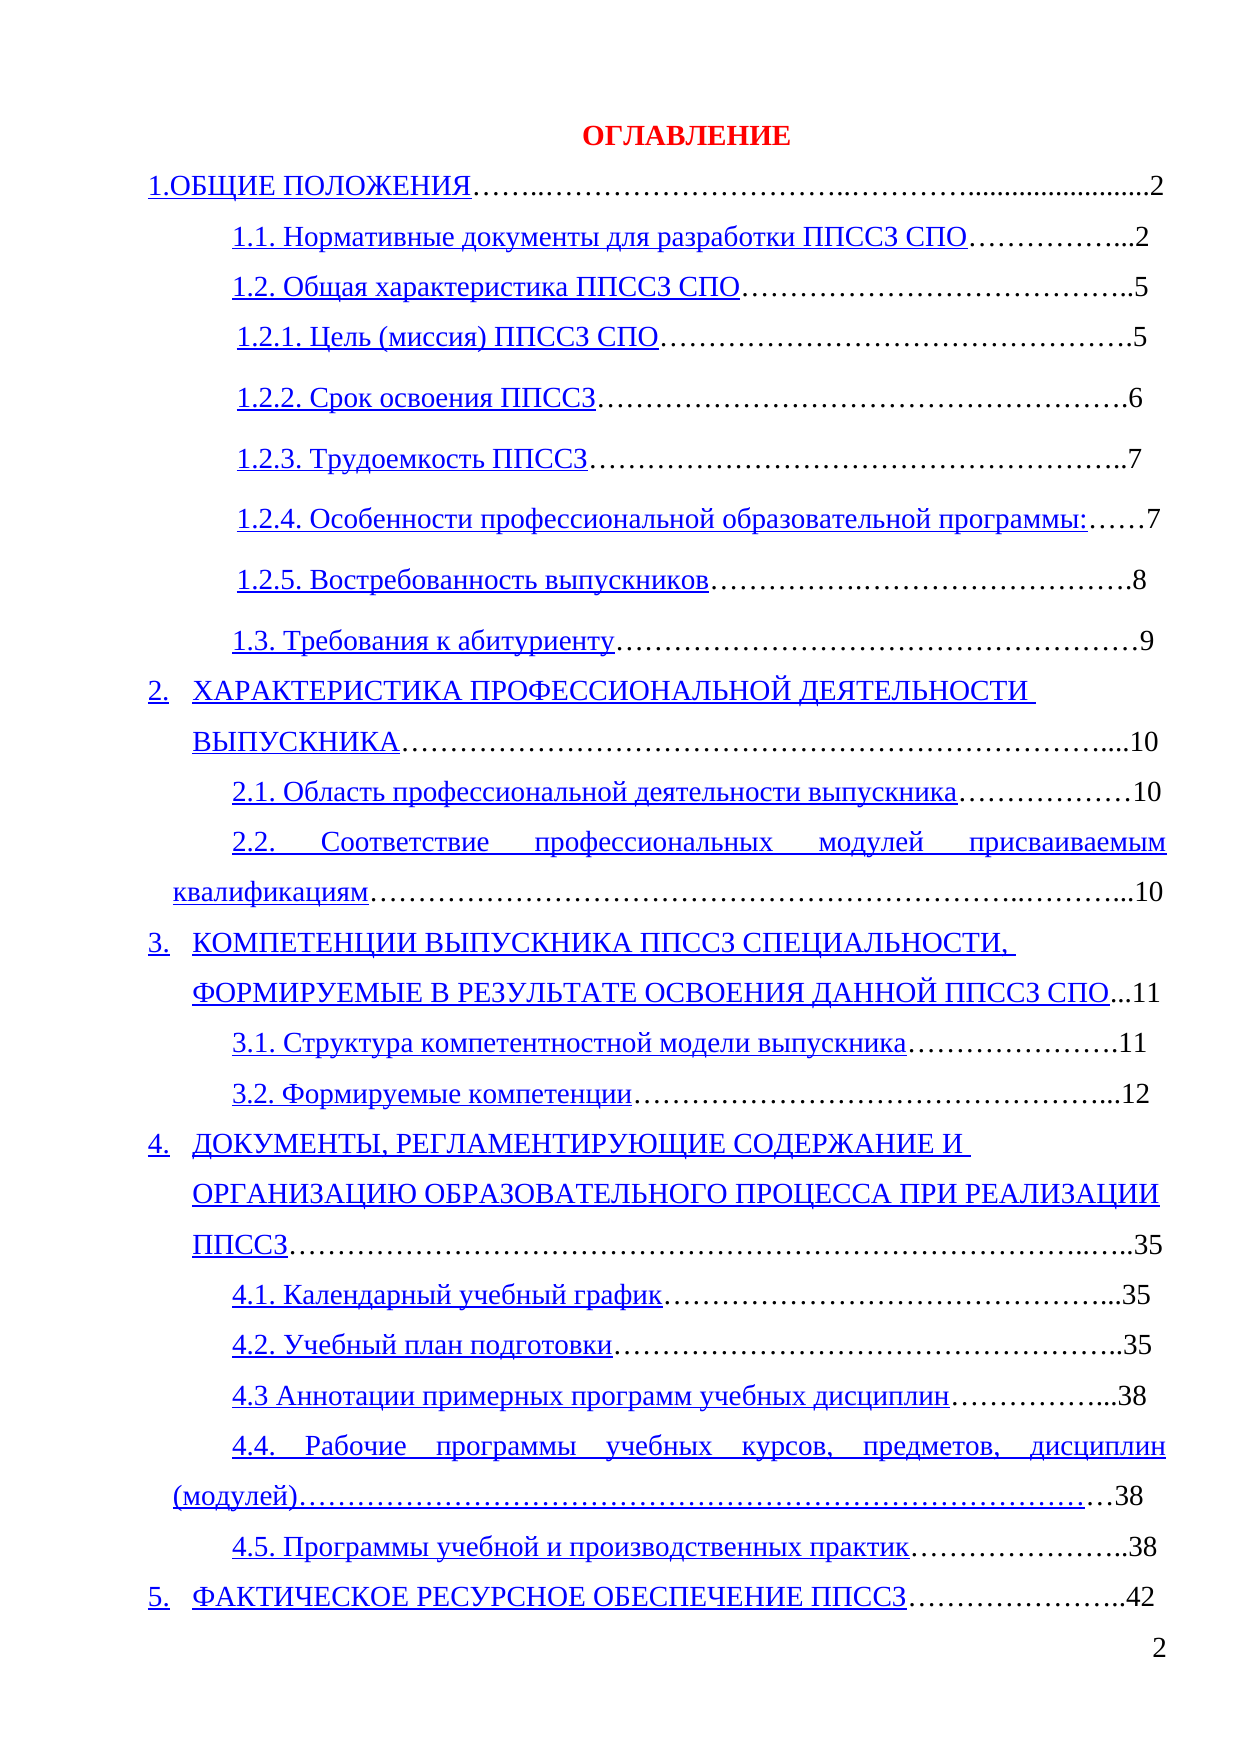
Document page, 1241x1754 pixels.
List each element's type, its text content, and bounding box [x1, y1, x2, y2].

text 1.ОБЩИЕ ПОЛОЖЕНИЯ……..…………………………..………….........................2 [148, 168, 1167, 202]
text 3. КОМПЕТЕНЦИИ ВЫПУСКНИКА ППССЗ СПЕЦИАЛЬНОСТИ, ФОРМИРУЕМЫЕ В РЕЗУЛЬТАТЕ ОСВОЕНИЯ ДАННОЙ ППССЗ СПО...11 [148, 925, 1167, 1009]
text 4.5. Программы учебной и производственных практик…………………..38 [173, 1529, 1167, 1562]
text 3.1. Структура компетентностной модели выпускника………………….11 [173, 1026, 1167, 1059]
text 2.2. Соответствие профессиональных модулей присваиваемым квалификациям…………………………………………………………..………...10 [173, 824, 1167, 908]
text 1.2.3. Трудоемкость ППССЗ………………………………………………..7 [148, 441, 1167, 474]
text 1.2.5. Востребованность выпускников…………….……………………….8 [148, 562, 1167, 596]
text 1.3. Требования к абитуриенту………………………………………………9 [173, 623, 1167, 657]
text 4.3 Аннотации примерных программ учебных дисциплин……………...38 [173, 1378, 1167, 1411]
text 1.2.1. Цель (миссия) ППССЗ СПО………………………………………….5 [148, 319, 1167, 353]
text 1.2.4. Особенности профессиональной образовательной программы:……7 [148, 502, 1167, 535]
text 4. ДОКУМЕНТЫ, РЕГЛАМЕНТИРУЮЩИЕ СОДЕРЖАНИЕ И ОРГАНИЗАЦИЮ ОБРАЗОВАТЕЛЬНОГО ПРОЦЕССА ПРИ РЕАЛИЗАЦИИ ППССЗ………………………………………………………………………..…..35 [148, 1126, 1167, 1260]
text 4.2. Учебный план подготовки……………………………………………..35 [173, 1327, 1167, 1361]
text 4.4. Рабочие программы учебных курсов, предметов, дисциплин (модулей)…………………………………………………………………………38 [173, 1428, 1167, 1512]
text 3.2. Формируемые компетенции…………………………………………...12 [173, 1076, 1167, 1109]
text 4.1. Календарный учебный график………………………………………...35 [173, 1277, 1167, 1311]
text 5. ФАКТИЧЕСКОЕ РЕСУРСНОЕ ОБЕСПЕЧЕНИЕ ППССЗ…………………..42 [148, 1579, 1167, 1612]
text 1.2.2. Срок освоения ППССЗ……………………………………………….6 [148, 380, 1167, 414]
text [148, 118, 1167, 152]
text 1.2. Общая характеристика ППССЗ СПО…………………………………..5 [173, 269, 1167, 303]
text 2. ХАРАКТЕРИСТИКА ПРОФЕССИОНАЛЬНОЙ ДЕЯТЕЛЬНОСТИ ВЫПУСКНИКА………………………………………………………………....10 [148, 673, 1167, 757]
text 2.1. Область профессиональной деятельности выпускника………………10 [173, 774, 1167, 807]
text 1.1. Нормативные документы для разработки ППССЗ СПО……………...2 [173, 219, 1167, 252]
